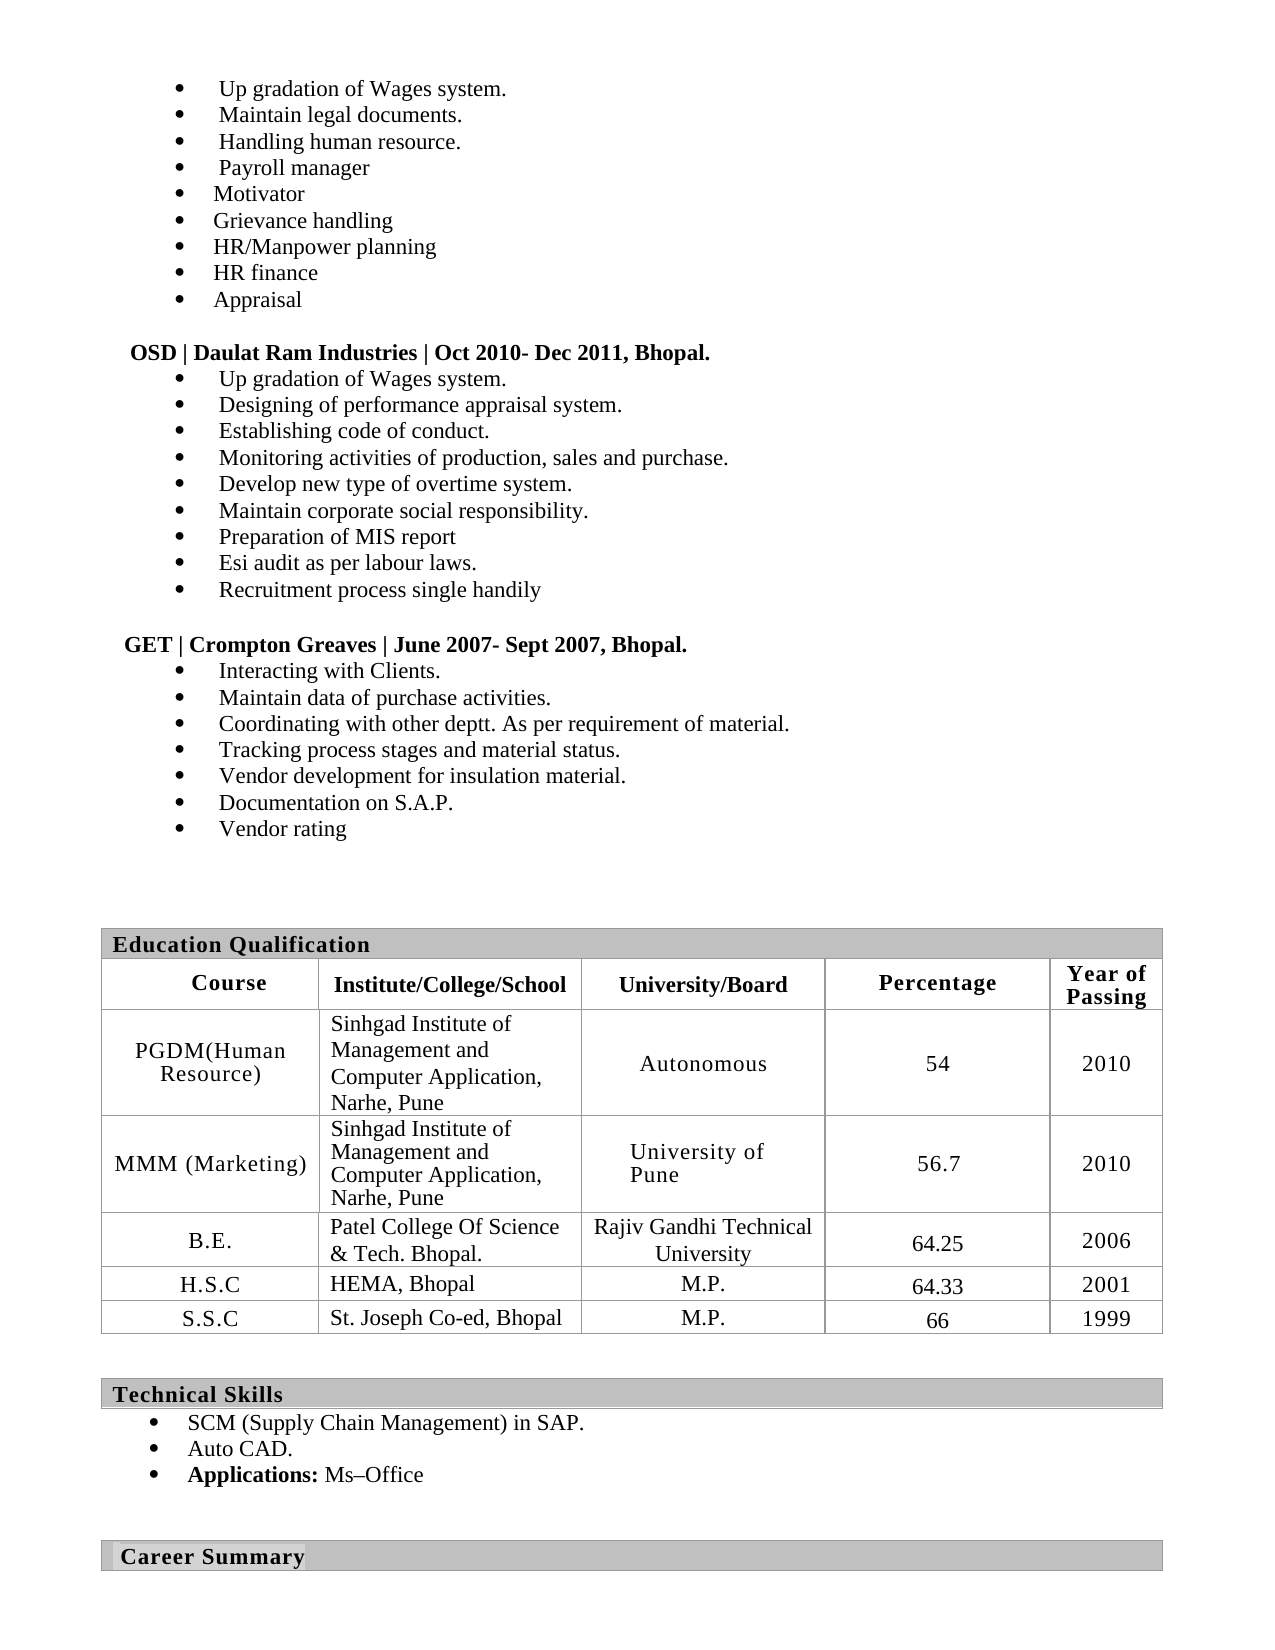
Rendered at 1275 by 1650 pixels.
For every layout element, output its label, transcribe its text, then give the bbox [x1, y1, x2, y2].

list HR finance [176, 259, 1181, 286]
list Documentation on S.A.P. [176, 789, 1181, 815]
table_cell M.P. [582, 1267, 824, 1300]
table_cell St. Joseph Co-ed, Bhopal [319, 1301, 581, 1333]
table_cell Rajiv Gandhi Technical University [582, 1213, 824, 1266]
list Coordinating with other deptt. As per requirement of material. [176, 710, 1181, 736]
table_cell Sinhgad Institute of Management and Computer Application, Narhe, Pune [320, 1116, 581, 1212]
table_cell University of Pune [582, 1116, 824, 1212]
list HR/Manpower planning [176, 233, 1181, 259]
list Vendor rating [176, 815, 1181, 842]
list Preparation of MIS report [176, 523, 1181, 549]
list Up gradation of Wages system. [176, 75, 1181, 101]
text GET | Crompton Greaves | June 2007- Sept 2007, Bhopal. [112, 631, 1181, 657]
table_cell H.S.C [102, 1267, 318, 1300]
list Vendor development for insulation material. [176, 763, 1181, 789]
table_cell 56.7 [826, 1116, 1049, 1212]
table_cell 2006 [1051, 1213, 1162, 1266]
table_cell 66 [826, 1301, 1049, 1333]
table_cell 1999 [1051, 1301, 1162, 1333]
table_header Career Summary [102, 1541, 1162, 1570]
list Esi audit as per labour laws. [176, 549, 1181, 576]
list SCM (Supply Chain Management) in SAP. [150, 1408, 1181, 1435]
table_cell Institute/College/School [319, 959, 581, 1009]
list Maintain corporate social responsibility. [176, 497, 1181, 523]
table_cell Year of Passing [1051, 959, 1162, 1009]
list Applications: Ms–Office [150, 1461, 1181, 1488]
list Maintain legal documents. [176, 101, 1181, 128]
list Recruitment process single handily [176, 576, 1181, 602]
list Establishing code of conduct. [176, 418, 1181, 444]
table_cell 2010 [1051, 1116, 1162, 1212]
table_cell 64.25 [826, 1213, 1049, 1266]
table_cell Patel College Of Science & Tech. Bhopal. [319, 1213, 581, 1266]
table_cell S.S.C [102, 1301, 318, 1333]
list Motivator [176, 180, 1181, 207]
list Grievance handling [176, 207, 1181, 233]
list Up gradation of Wages system. [176, 365, 1181, 391]
list Maintain data of purchase activities. [176, 683, 1181, 710]
list Handling human resource. [176, 128, 1181, 154]
list Develop new type of overtime system. [176, 470, 1181, 497]
table_cell M.P. [582, 1301, 824, 1333]
table_cell MMM (Marketing) [102, 1116, 319, 1212]
table_cell Percentage [826, 959, 1049, 1009]
text OSD | Daulat Ram Industries | Oct 2010- Dec 2011, Bhopal. [112, 338, 1181, 365]
table_cell Autonomous [582, 1010, 824, 1115]
list Payroll manager [176, 154, 1181, 180]
table_cell Sinhgad Institute of Management and Computer Application, Narhe, Pune [320, 1010, 581, 1115]
list Auto CAD. [150, 1435, 1181, 1461]
list Interacting with Clients. [176, 657, 1181, 683]
list Appraisal [176, 286, 1181, 312]
table_cell PGDM(Human Resource) [102, 1010, 319, 1115]
table_cell 64.33 [826, 1267, 1049, 1300]
table_cell B.E. [102, 1213, 318, 1266]
table_header Technical Skills [102, 1379, 1162, 1407]
table_cell Course [102, 959, 318, 1009]
table_cell 2001 [1051, 1267, 1162, 1300]
table_cell HEMA, Bhopal [319, 1267, 581, 1300]
table_cell University/Board [582, 959, 824, 1009]
table_cell 2010 [1051, 1010, 1162, 1115]
table_cell 54 [826, 1010, 1049, 1115]
list Monitoring activities of production, sales and purchase. [176, 444, 1181, 470]
table_header Education Qualification [102, 929, 1162, 958]
list Designing of performance appraisal system. [176, 391, 1181, 418]
list Tracking process stages and material status. [176, 736, 1181, 763]
